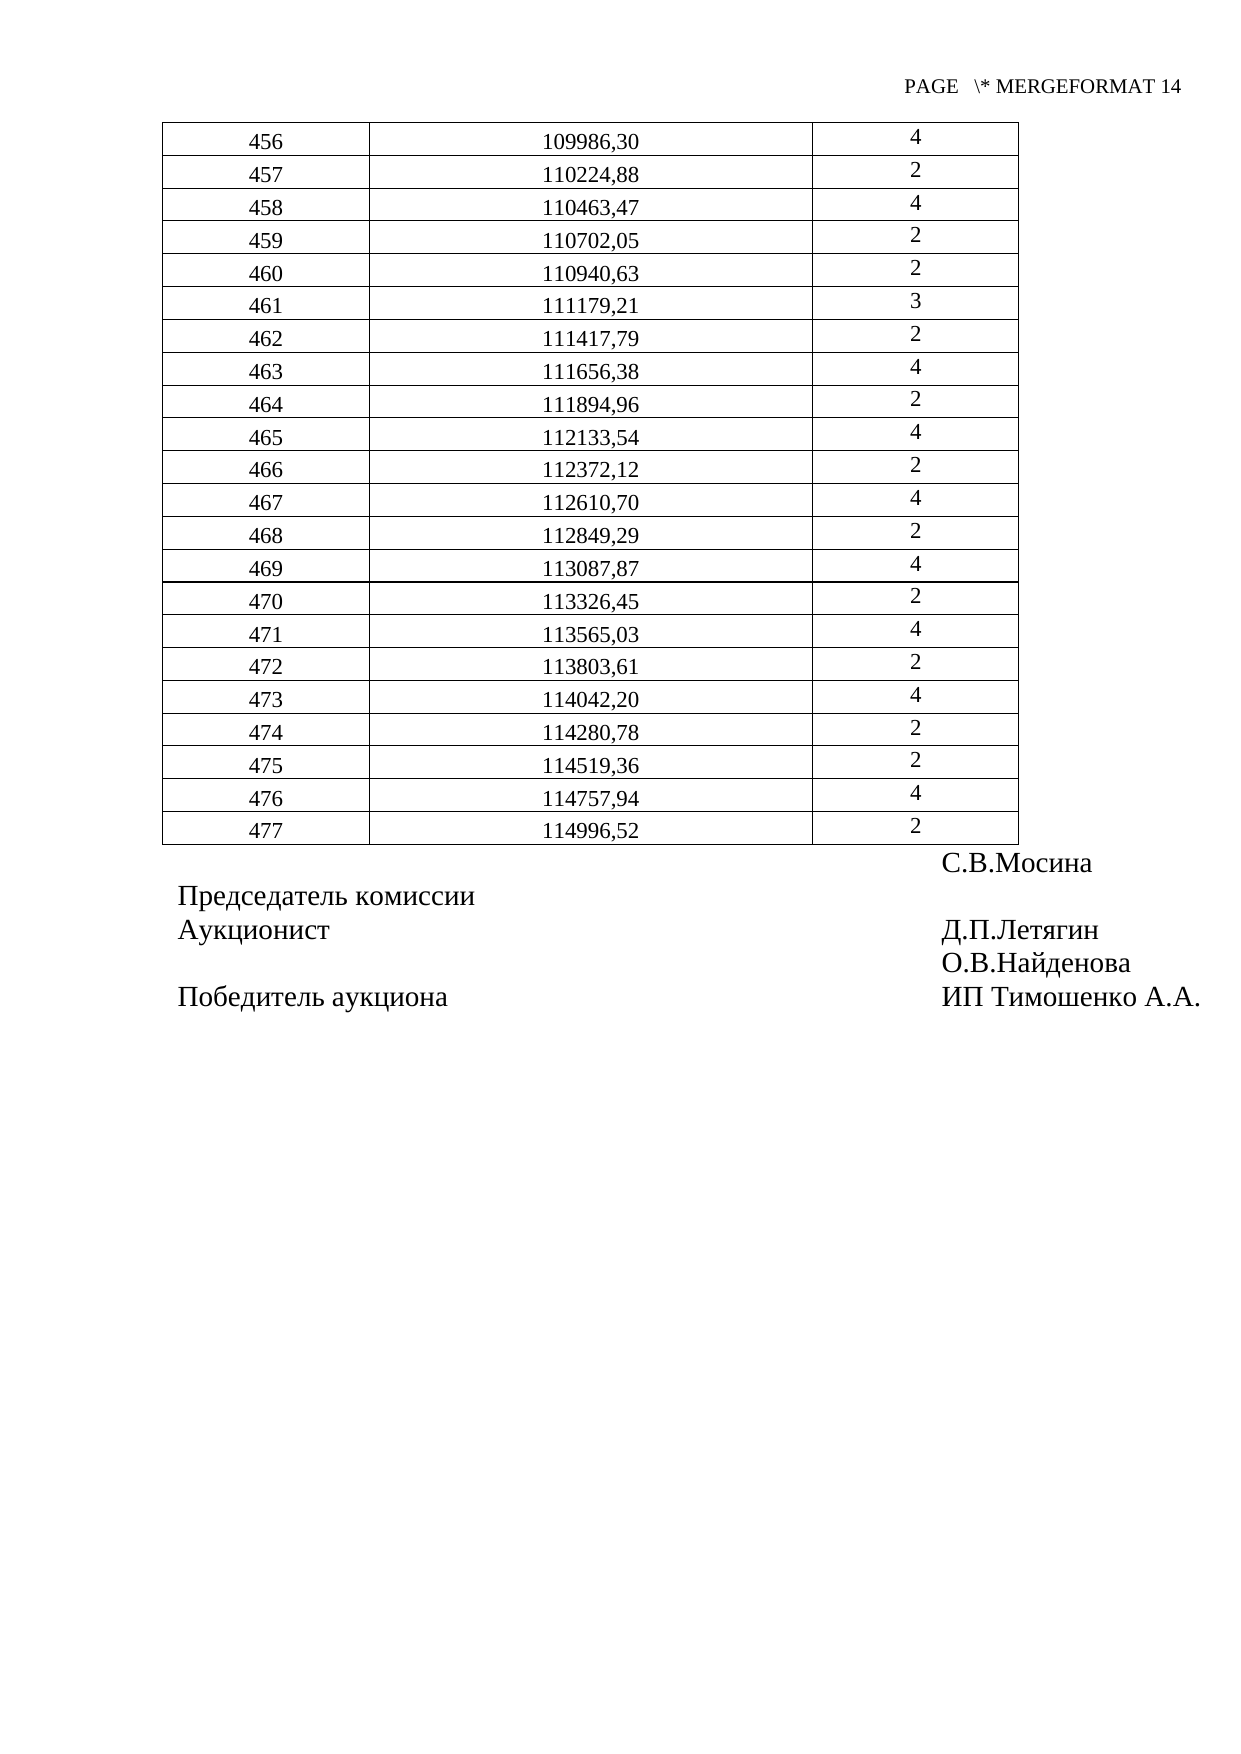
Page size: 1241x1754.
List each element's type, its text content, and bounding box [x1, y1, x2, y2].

table_cell 4 [813, 615, 1018, 647]
table_cell 467 [163, 484, 369, 516]
table_cell 111417,79 [370, 320, 812, 352]
table_cell 466 [163, 451, 369, 483]
table_cell 472 [163, 648, 369, 680]
table_cell С.В.Мосина [930, 844, 1240, 912]
table_cell 462 [163, 320, 369, 352]
table_cell 114757,94 [370, 779, 812, 811]
table_cell 456 [163, 123, 369, 155]
table_cell 2 [813, 221, 1018, 253]
table_cell 4 [813, 681, 1018, 713]
table_cell 3 [813, 287, 1018, 319]
table_cell 460 [163, 254, 369, 286]
table_cell 114519,36 [370, 746, 812, 778]
table_cell 109986,30 [370, 123, 812, 155]
table_cell 110224,88 [370, 156, 812, 188]
table_cell 2 [813, 451, 1018, 483]
table_cell 4 [813, 189, 1018, 220]
table_cell 111894,96 [370, 386, 812, 417]
table_cell 114280,78 [370, 714, 812, 745]
table_cell 476 [163, 779, 369, 811]
table_cell 114996,52 [370, 812, 812, 844]
table_cell 2 [813, 517, 1018, 548]
table_cell 2 [813, 320, 1018, 352]
table_cell 469 [163, 550, 369, 581]
table_cell 2 [813, 254, 1018, 286]
table_cell 112849,29 [370, 517, 812, 548]
table_cell 4 [813, 550, 1018, 581]
table_cell 4 [813, 123, 1018, 155]
table_cell 464 [163, 386, 369, 417]
table_cell 111656,38 [370, 353, 812, 384]
table_cell Председатель комиссии [166, 845, 930, 912]
table_cell 473 [163, 681, 369, 713]
table_cell 2 [813, 648, 1018, 680]
table_cell 457 [163, 156, 369, 188]
table_cell 114042,20 [370, 681, 812, 713]
table_cell 4 [813, 418, 1018, 450]
table_cell 2 [813, 386, 1018, 417]
table_cell 110940,63 [370, 254, 812, 286]
table_cell 2 [813, 812, 1018, 844]
table_cell 113326,45 [370, 583, 812, 614]
table_cell 458 [163, 189, 369, 220]
table_cell 459 [163, 221, 369, 253]
table_cell 2 [813, 156, 1018, 188]
table_cell 112372,12 [370, 451, 812, 483]
table_cell 2 [813, 583, 1018, 614]
table_cell 4 [813, 484, 1018, 516]
table_cell 113565,03 [370, 615, 812, 647]
table_cell 461 [163, 287, 369, 319]
table_cell 112133,54 [370, 418, 812, 450]
table_cell 110463,47 [370, 189, 812, 220]
table_cell 477 [163, 812, 369, 844]
table_cell 463 [163, 353, 369, 384]
table_cell Д.П.Летягин О.В.Найденова [930, 912, 1240, 979]
table_cell 475 [163, 746, 369, 778]
table_cell Аукционист [166, 912, 930, 979]
table_cell 113087,87 [370, 550, 812, 581]
table_cell 112610,70 [370, 484, 812, 516]
table_cell 471 [163, 615, 369, 647]
table_cell Победитель аукциона [166, 979, 930, 1024]
table_cell 111179,21 [370, 287, 812, 319]
table_cell 2 [813, 746, 1018, 778]
table_cell 470 [163, 583, 369, 614]
table_cell 474 [163, 714, 369, 745]
table_cell 4 [813, 779, 1018, 811]
table_cell ИП Тимошенко А.А. [930, 979, 1240, 1024]
table_cell 468 [163, 517, 369, 548]
table_cell 4 [813, 353, 1018, 384]
table_cell 465 [163, 418, 369, 450]
table_cell 110702,05 [370, 221, 812, 253]
table_cell 2 [813, 714, 1018, 745]
table_cell 113803,61 [370, 648, 812, 680]
